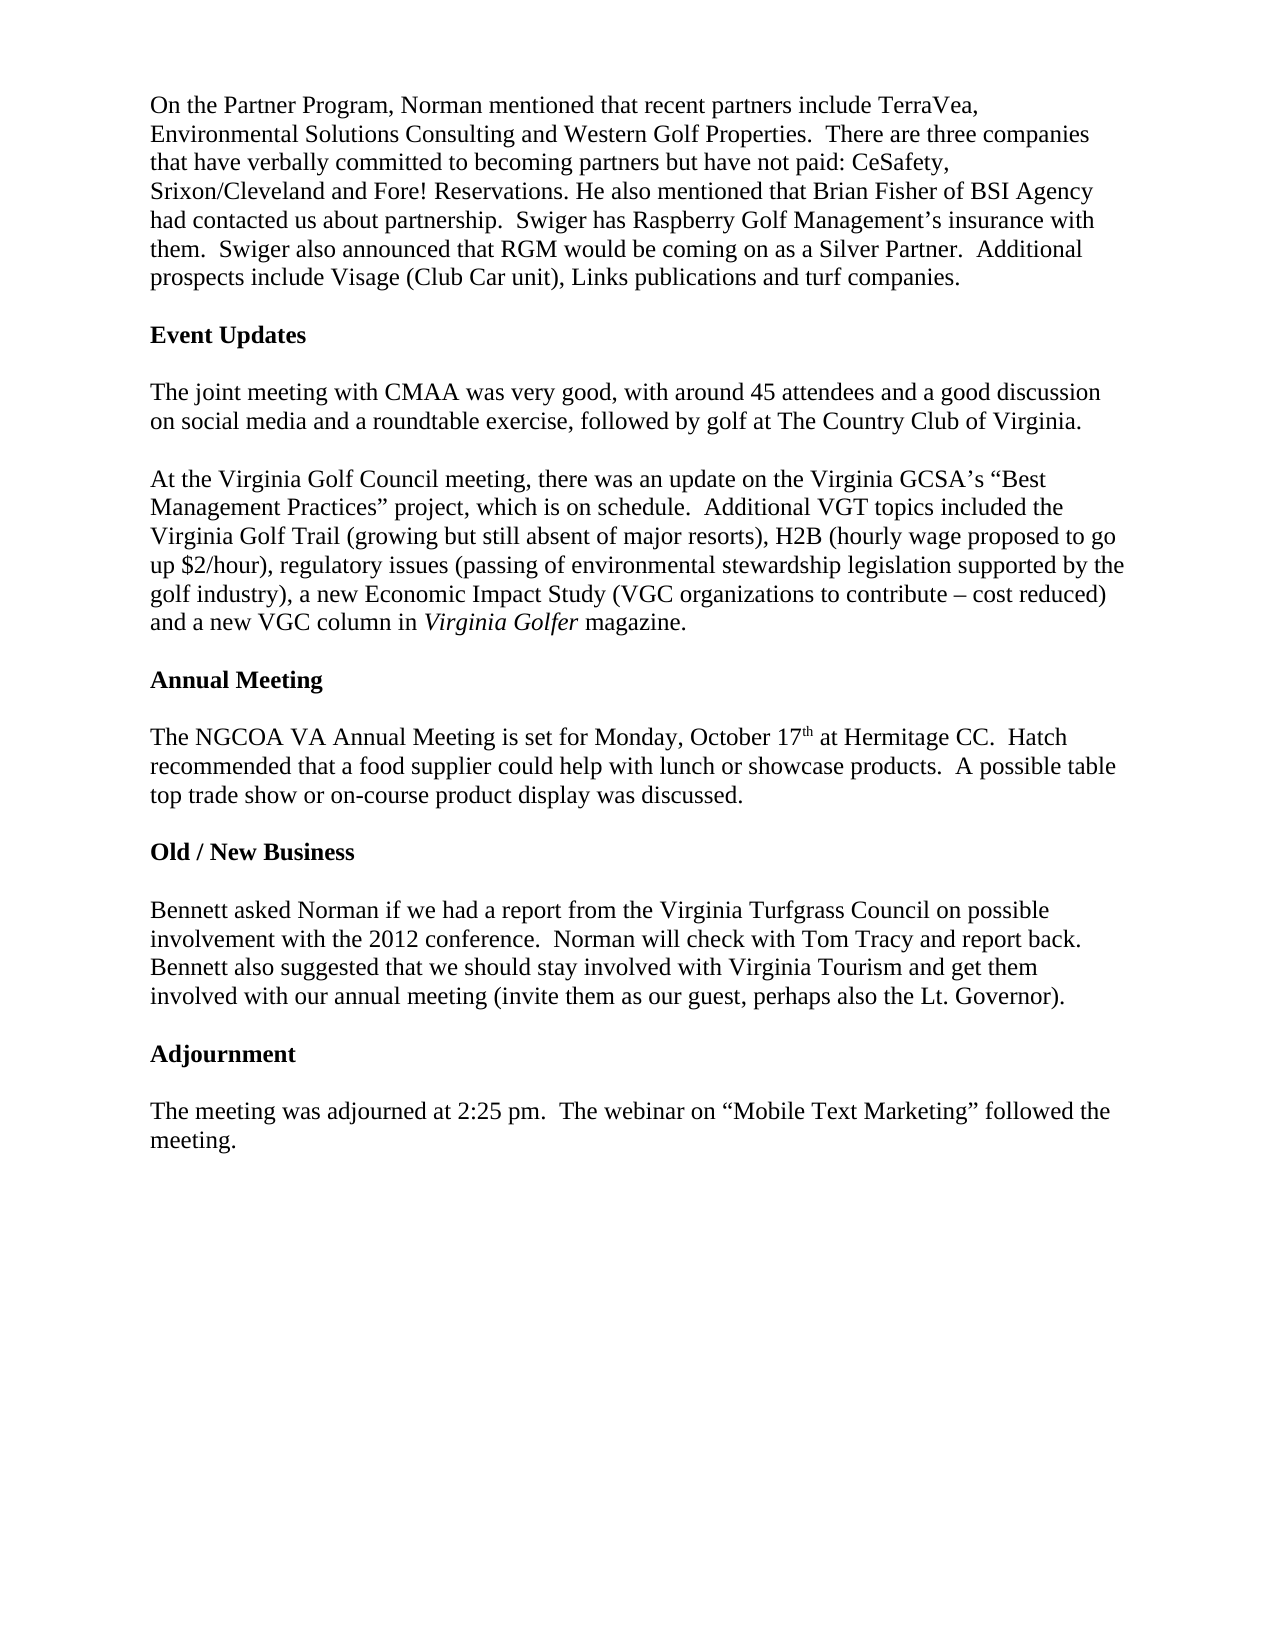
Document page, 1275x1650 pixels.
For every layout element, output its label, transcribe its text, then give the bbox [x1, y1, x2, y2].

text On the Partner Program, Norman mentioned that recent partners include TerraVea, Environmental Solutions Consulting and Western Golf Properties. There are three companies that have verbally committed to becoming partners but have not paid: CeSafety, Srixon/Cleveland and Fore! Reservations. He also mentioned that Brian Fisher of BSI Agency had contacted us about partnership. Swiger has Raspberry Golf Management’s insurance with them. Swiger also announced that RGM would be coming on as a Silver Partner. Additional prospects include Visage (Club Car unit), Links publications and turf companies. [150, 90, 1125, 291]
text Bennett asked Norman if we had a report from the Virginia Turfgrass Council on possible involvement with the 2012 conference. Norman will check with Tom Tracy and report back. Bennett also suggested that we should stay involved with Virginia Tourism and get them involved with our annual meeting (invite them as our guest, perhaps also the Lt. Governor). [150, 895, 1125, 1010]
text Adjournment [150, 1039, 1125, 1067]
text At the Virginia Golf Council meeting, there was an update on the Virginia GCSA’s “Best Management Practices” project, which is on schedule. Additional VGT topics included the Virginia Golf Trail (growing but still absent of major resorts), H2B (hourly wage proposed to go up $2/hour), regulatory issues (passing of environmental stewardship legislation supported by the golf industry), a new Economic Impact Study (VGC organizations to contribute – cost reduced) and a new VGC column in Virginia Golfer magazine. [150, 464, 1125, 636]
text The joint meeting with CMAA was very good, with around 45 attendees and a good discussion on social media and a roundtable exercise, followed by golf at The Country Club of Virginia. [150, 377, 1125, 435]
text Event Updates [150, 320, 1125, 349]
text The meeting was adjourned at 2:25 pm. The webinar on “Mobile Text Marketing” followed the meeting. [150, 1096, 1125, 1154]
text The NGCOA VA Annual Meeting is set for Monday, October 17th at Hermitage CC. Hatch recommended that a food supplier could help with lunch or showcase products. A possible table top trade show or on-course product display was discussed. [150, 722, 1125, 809]
text Annual Meeting [150, 665, 1125, 694]
text Old / New Business [150, 837, 1125, 866]
